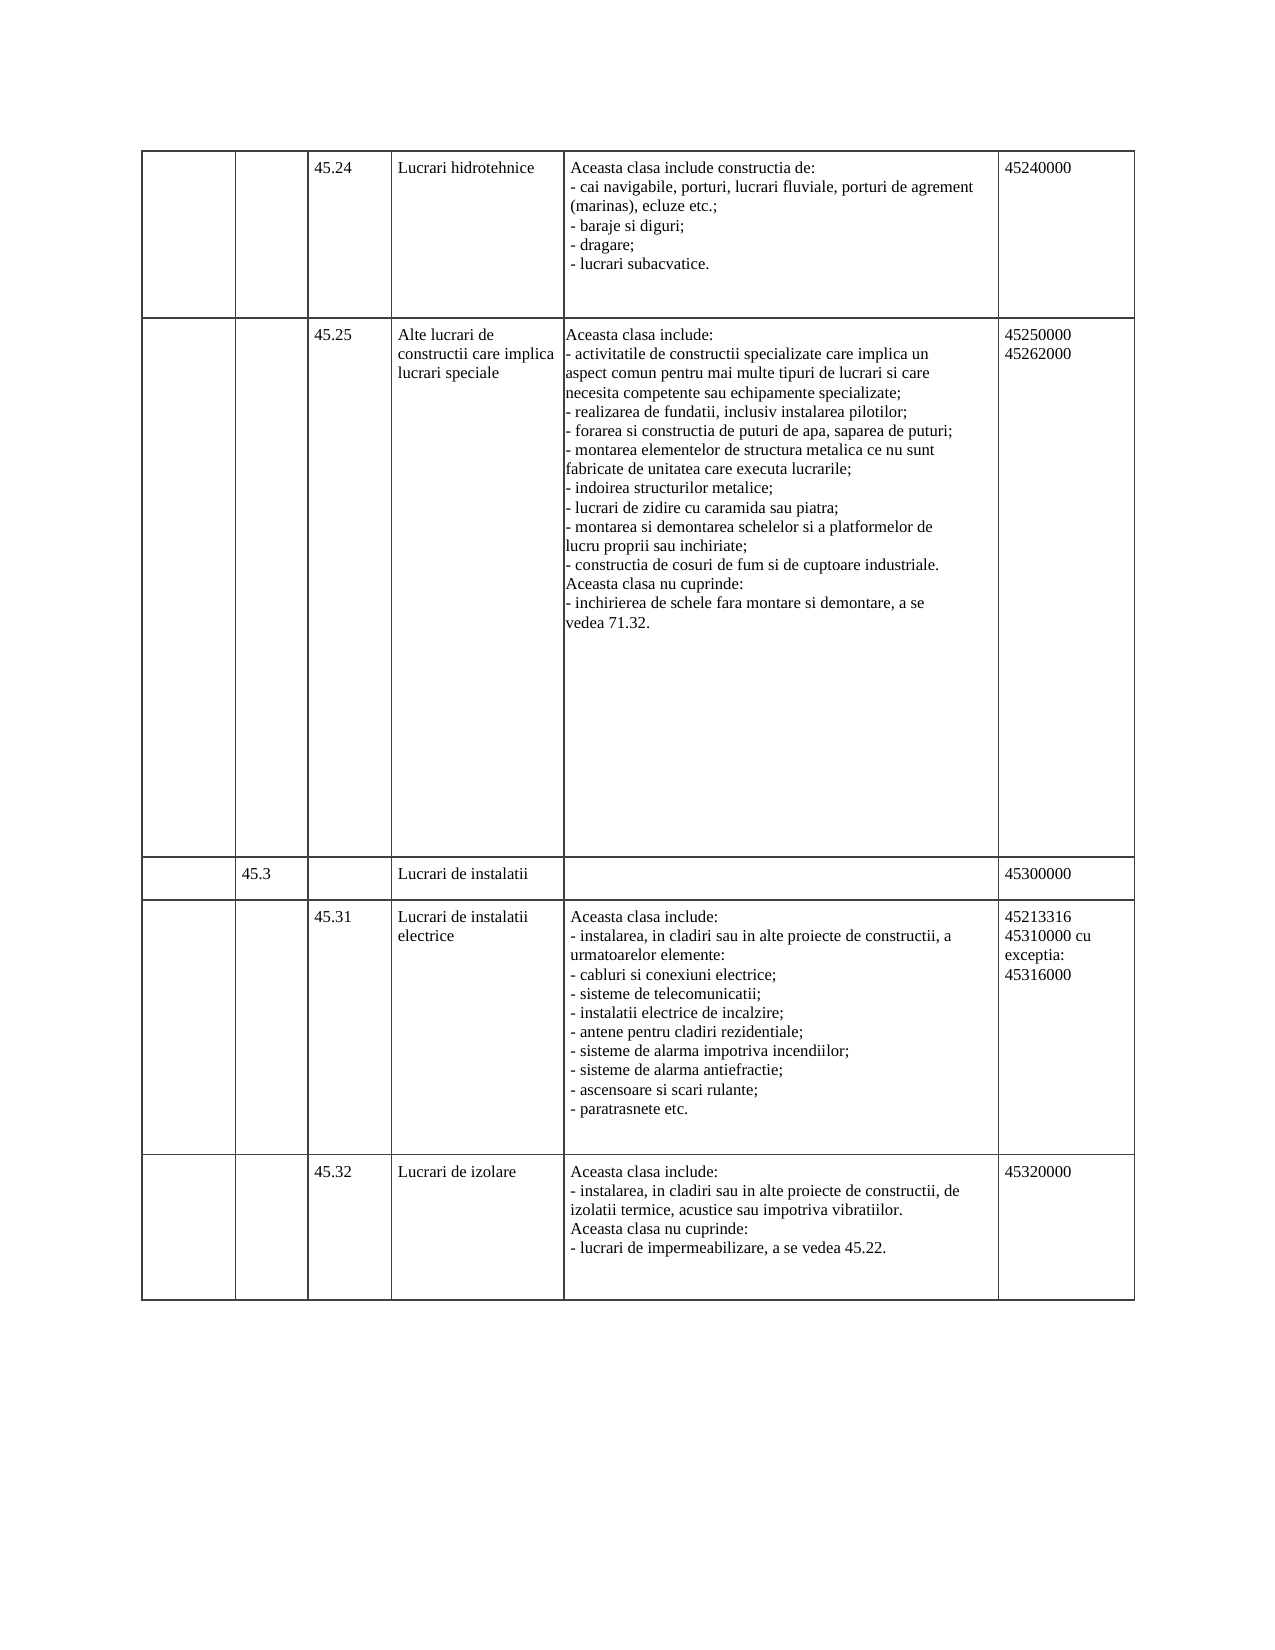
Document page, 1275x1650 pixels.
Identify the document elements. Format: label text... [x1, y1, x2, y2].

table_cell [236, 901, 307, 1154]
table_cell Aceasta clasa include: - instalarea, in cladiri sau in alte proiecte de constructii, a urmatoarelor elemente: - cabluri si conexiuni electrice; - sisteme de telecomunicatii; - instalatii electrice de incalzire; - antene pentru cladiri rezidentiale; - sisteme de alarma impotriva incendiilor; - sisteme de alarma antiefractie; - ascensoare si scari rulante; - paratrasnete etc. [565, 901, 998, 1154]
table_cell [565, 858, 998, 899]
table_cell [143, 858, 235, 899]
table_cell Aceasta clasa include: - activitatile de constructii specializate care implica un aspect comun pentru mai multe tipuri de lucrari si care necesita competente sau echipamente specializate; - realizarea de fundatii, inclusiv instalarea pilotilor; - forarea si constructia de puturi de apa, saparea de puturi; - montarea elementelor de structura metalica ce nu sunt fabricate de unitatea care executa lucrarile; - indoirea structurilor metalice; - lucrari de zidire cu caramida sau piatra; - montarea si demontarea schelelor si a platformelor de lucru proprii sau inchiriate; - constructia de cosuri de fum si de cuptoare industriale. Aceasta clasa nu cuprinde: - inchirierea de schele fara montare si demontare, a se vedea 71.32. [565, 319, 998, 856]
table_cell 45.25 [309, 319, 391, 856]
table_cell Lucrari de instalatii [392, 858, 563, 899]
table_cell Aceasta clasa include: - instalarea, in cladiri sau in alte proiecte de constructii, de izolatii termice, acustice sau impotriva vibratiilor. Aceasta clasa nu cuprinde: - lucrari de impermeabilizare, a se vedea 45.22. [565, 1155, 998, 1299]
table_cell 45.32 [309, 1155, 391, 1299]
table_cell [309, 858, 391, 899]
table_cell Lucrari de izolare [392, 1155, 563, 1299]
table_cell [236, 152, 307, 317]
table_cell [143, 152, 235, 317]
table_cell 45300000 [999, 858, 1134, 899]
table_cell 45250000 45262000 [999, 319, 1134, 856]
table_cell [143, 319, 235, 856]
table_cell Alte lucrari de constructii care implica lucrari speciale [392, 319, 563, 856]
table_cell 45213316 45310000 cu exceptia: 45316000 [999, 901, 1134, 1154]
table_cell Aceasta clasa include constructia de: - cai navigabile, porturi, lucrari fluviale, porturi de agrement (marinas), ecluze etc.; - baraje si diguri; - dragare; - lucrari subacvatice. [565, 152, 998, 317]
table_cell [236, 319, 307, 856]
table_cell [143, 1155, 235, 1299]
table_cell 45.24 [309, 152, 391, 317]
table_cell 45.3 [236, 858, 307, 899]
table_cell [143, 901, 235, 1154]
table_cell [236, 1155, 307, 1299]
table_cell 45.31 [309, 901, 391, 1154]
table_cell Lucrari hidrotehnice [392, 152, 563, 317]
table_cell 45320000 [999, 1155, 1134, 1299]
table_cell 45240000 [999, 152, 1134, 317]
table_cell Lucrari de instalatii electrice [392, 901, 563, 1154]
